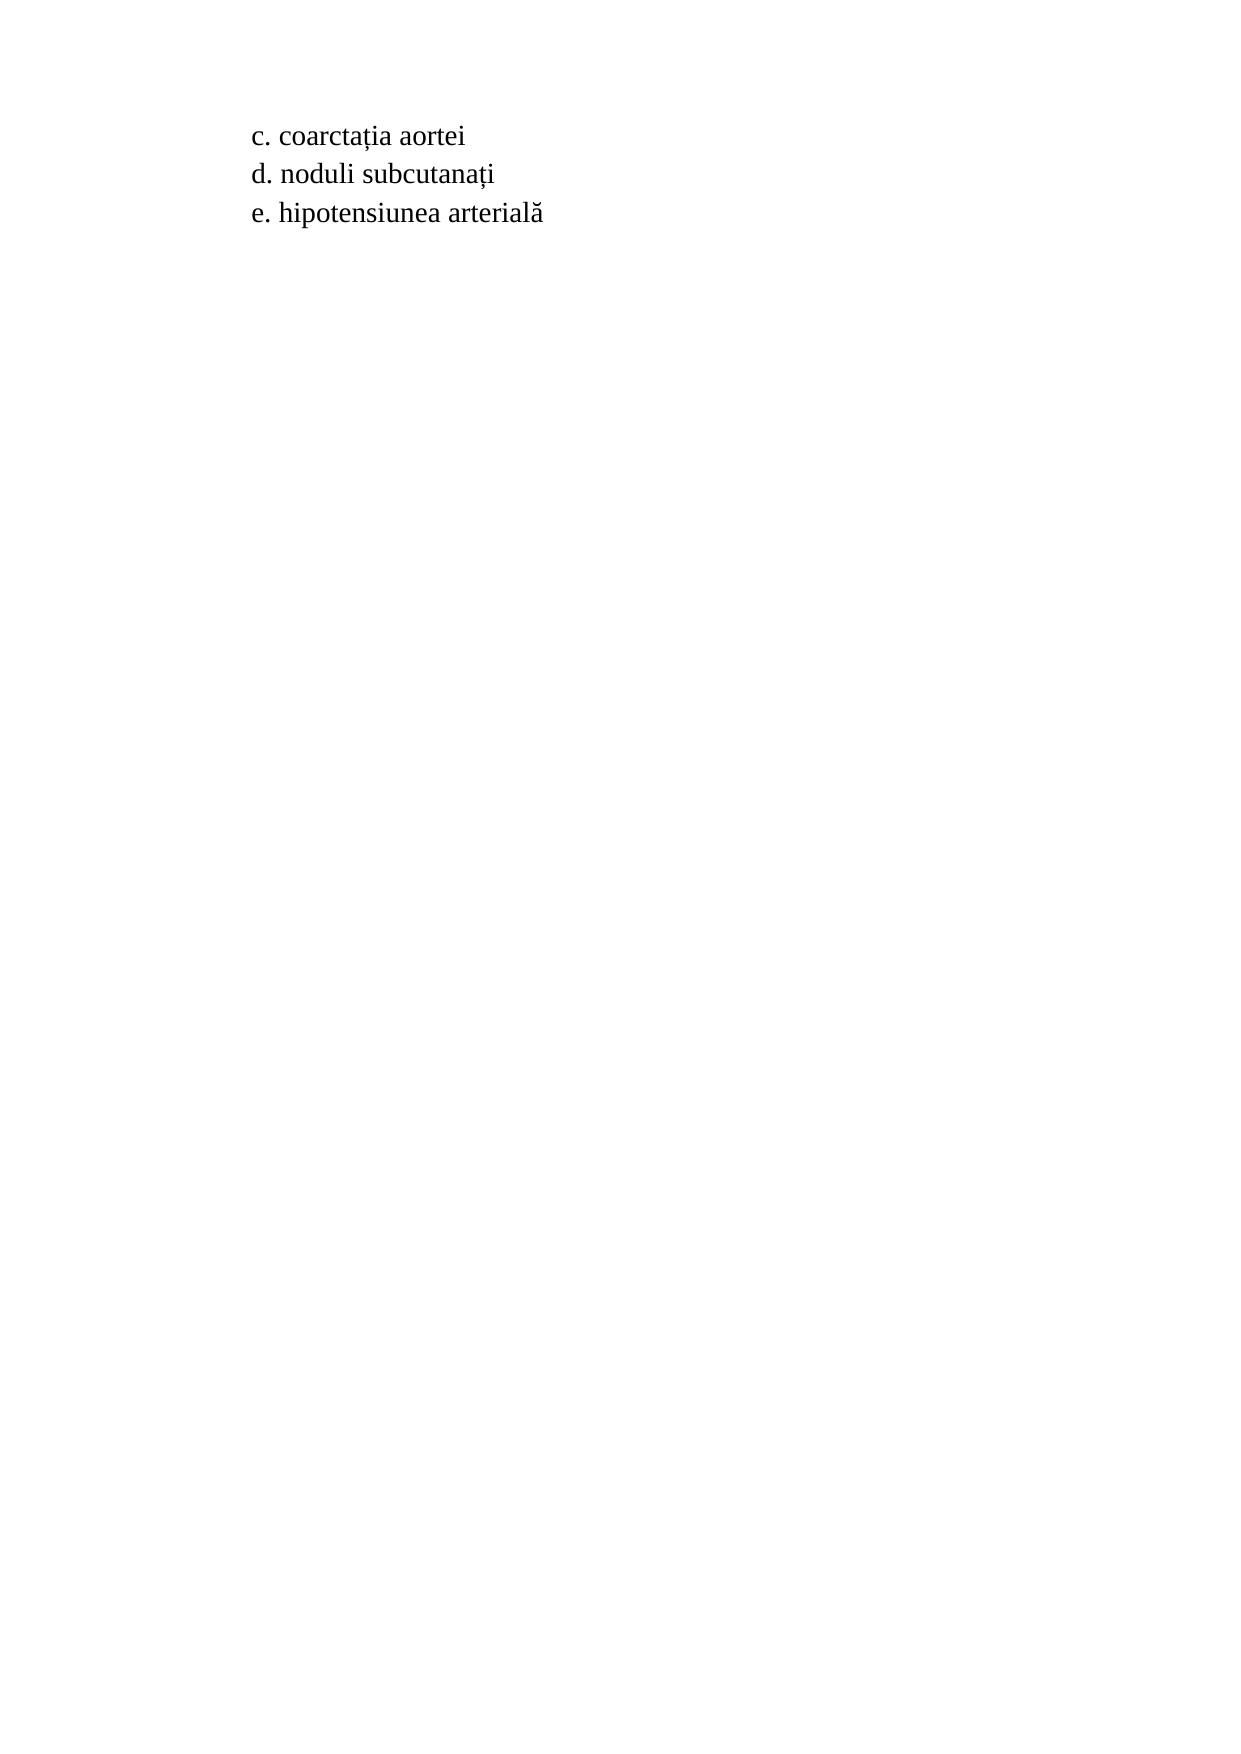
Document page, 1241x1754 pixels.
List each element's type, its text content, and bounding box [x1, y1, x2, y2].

text c. coarctația aortei [177, 118, 1152, 152]
text d. noduli subcutanați [177, 157, 1152, 190]
text e. hipotensiunea arterială [177, 195, 1152, 229]
